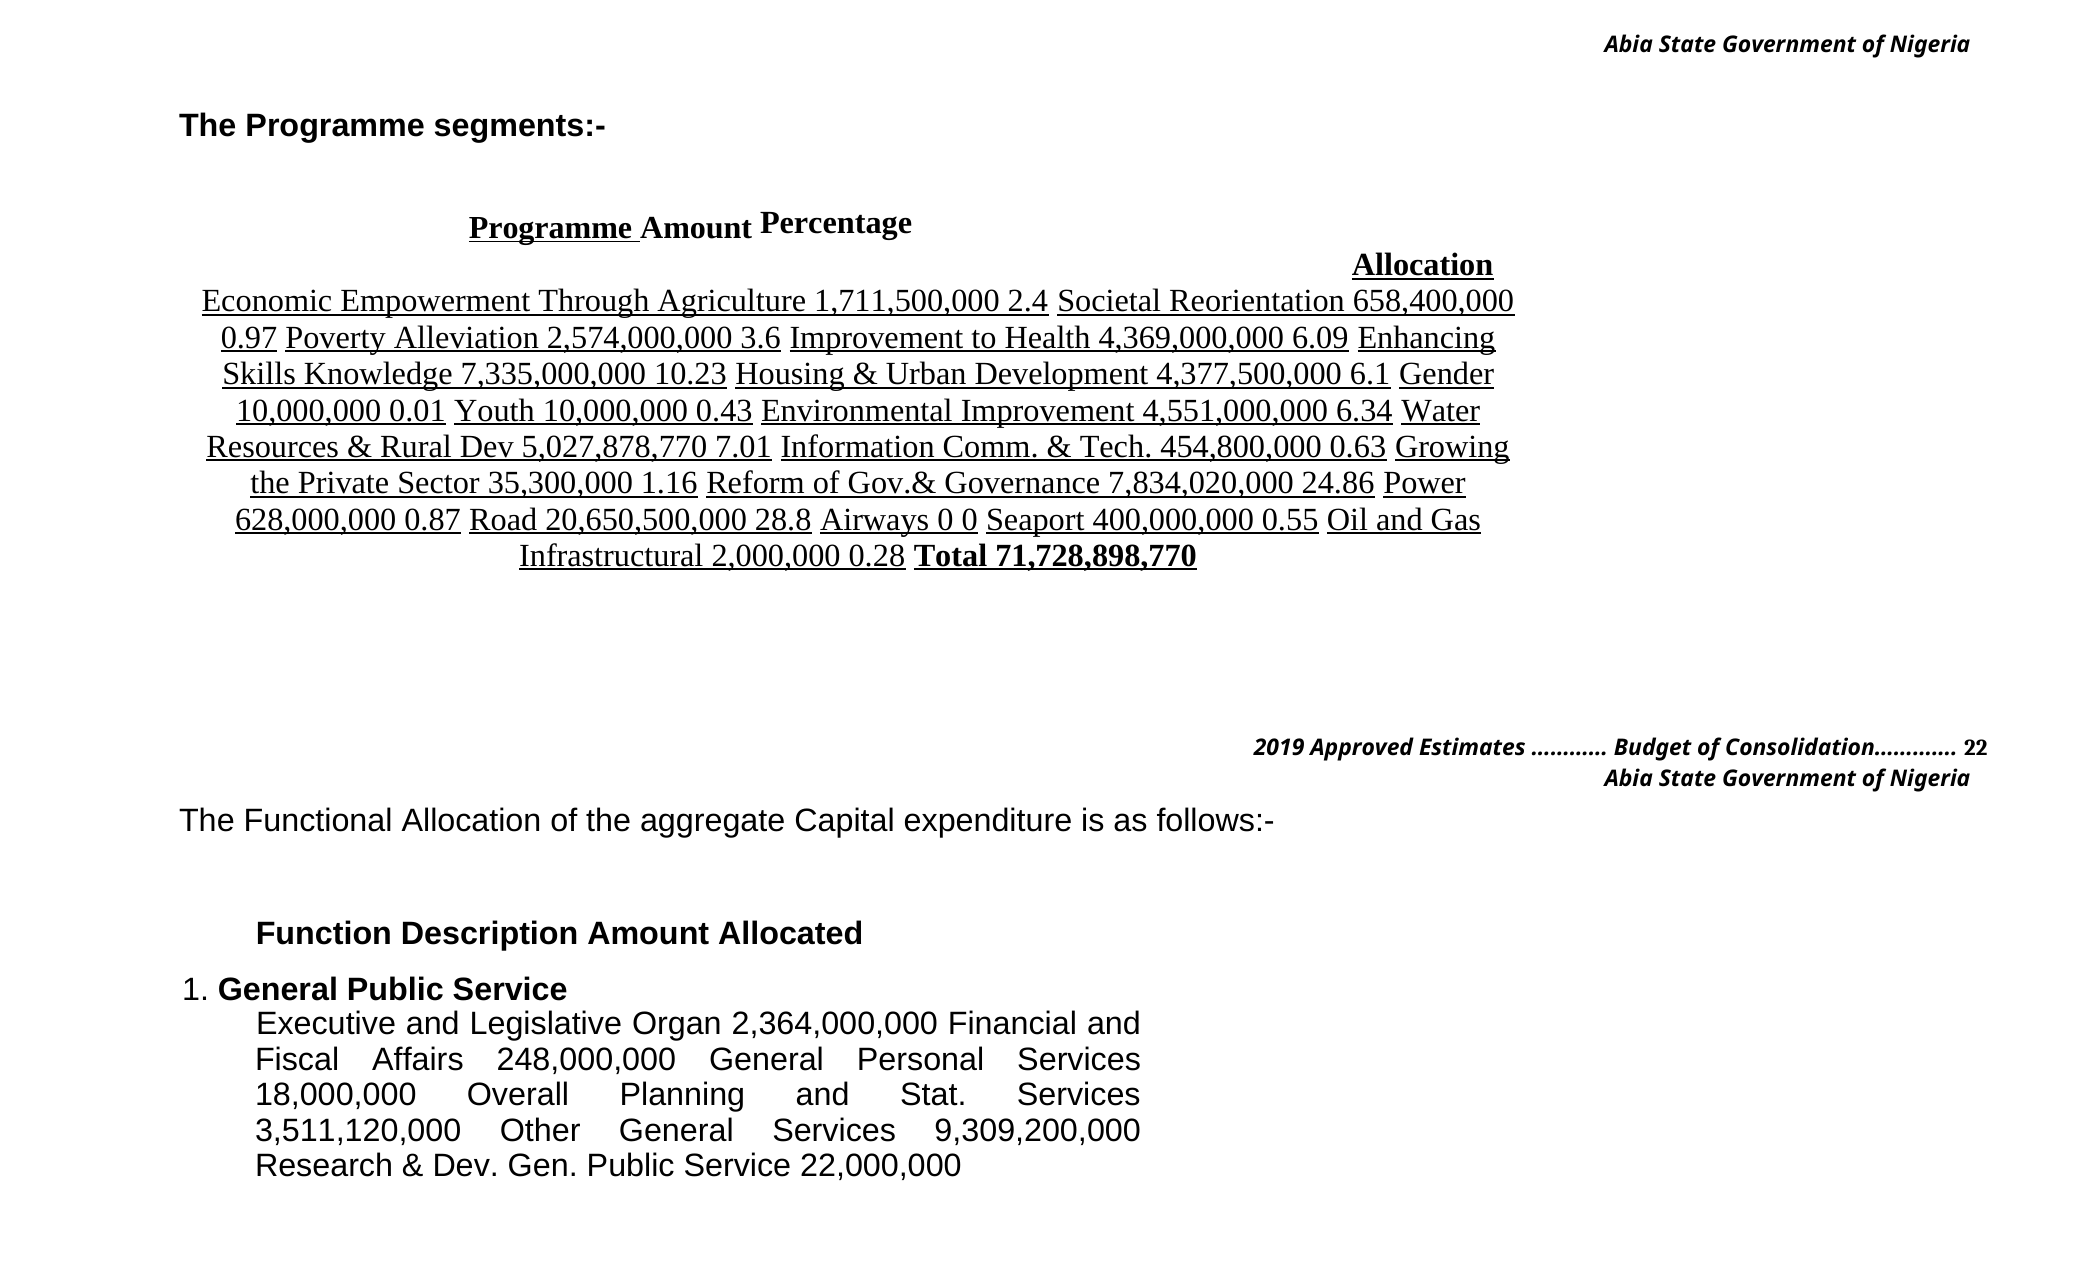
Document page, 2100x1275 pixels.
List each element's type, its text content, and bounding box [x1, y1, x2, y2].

text The Programme segments:- [179, 106, 2061, 143]
text Executive and Legislative Organ 2,364,000,000 Financial and Fiscal Affairs 248,000,000 General Personal Services 18,000,000 Overall Planning and Stat. Services 3,511,120,000 Other General Services 9,309,200,000 Research & Dev. Gen. Public Service 22,000,000 [255, 1007, 1141, 1183]
text 2019 Approved Estimates ………… Budget of Consolidation…………. 22 [59, 731, 1987, 762]
text Abia State Government of Nigeria [59, 28, 1970, 60]
text Function Description Amount Allocated [256, 914, 2061, 951]
text Programme Amount Percentage [468, 182, 2061, 246]
text Economic Empowerment Through Agriculture 1,711,500,000 2.4 Societal Reorientation 658,400,000 0.97 Poverty Alleviation 2,574,000,000 3.6 Improvement to Health 4,369,000,000 6.09 Enhancing Skills Knowledge 7,335,000,000 10.23 Housing & Urban Development 4,377,500,000 6.1 Gender 10,000,000 0.01 Youth 10,000,000 0.43 Environmental Improvement 4,551,000,000 6.34 Water Resources & Rural Dev 5,027,878,770 7.01 Information Comm. & Tech. 454,800,000 0.63 Growing the Private Sector 35,300,000 1.16 Reform of Gov.& Governance 7,834,020,000 24.86 Power 628,000,000 0.87 Road 20,650,500,000 28.8 Airways 0 0 Seaport 400,000,000 0.55 Oil and Gas Infrastructural 2,000,000 0.28 Total 71,728,898,770 [189, 283, 1526, 573]
text 1. General Public Service [182, 969, 2061, 1007]
text Allocation [59, 246, 1493, 283]
text The Functional Allocation of the aggregate Capital expenditure is as follows:- [179, 801, 2061, 838]
text Abia State Government of Nigeria [59, 762, 1970, 793]
